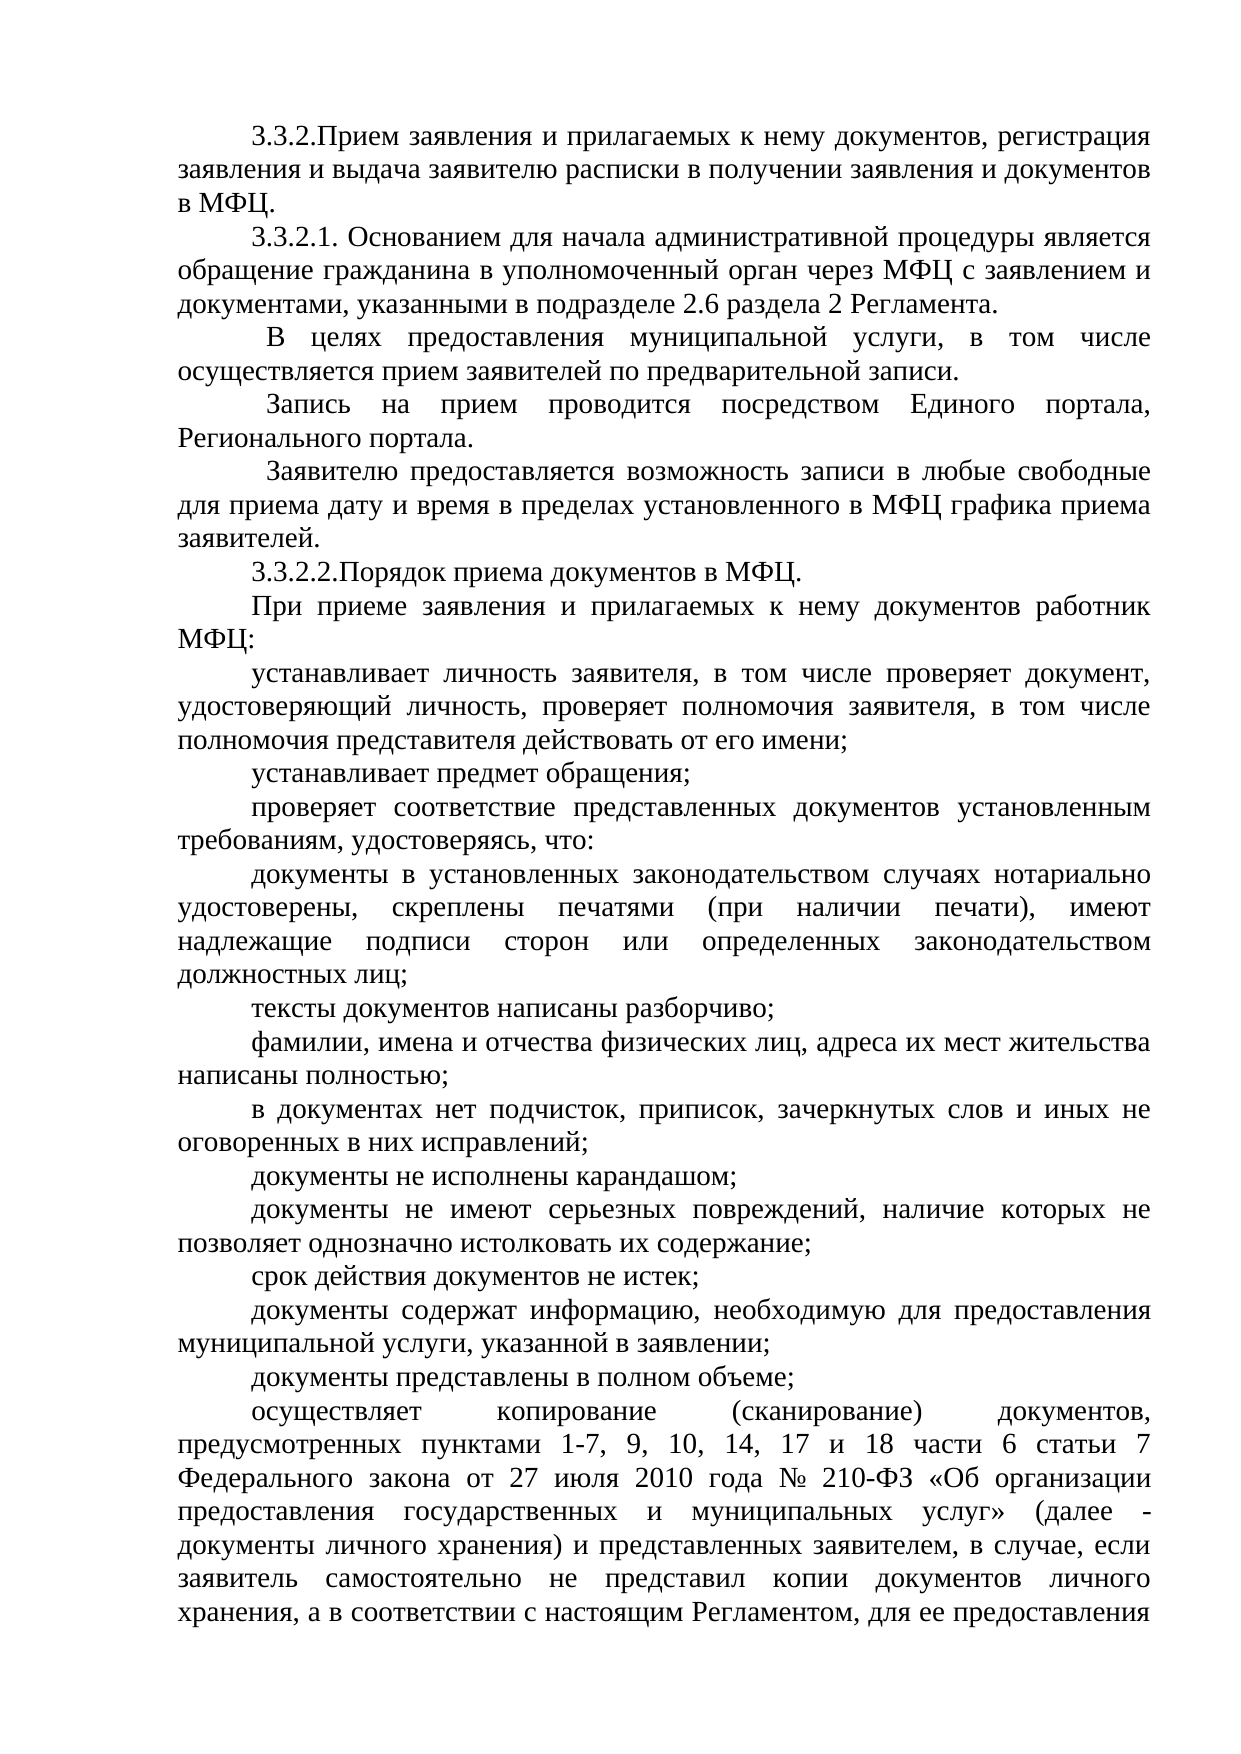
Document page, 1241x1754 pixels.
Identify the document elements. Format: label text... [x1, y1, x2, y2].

text документы содержат информацию, необходимую для предоставления муниципальной услуги, указанной в заявлении; [177, 1292, 1152, 1359]
text устанавливает предмет обращения; [177, 755, 1152, 789]
text документы представлены в полном объеме; [177, 1359, 1152, 1393]
text документы не исполнены карандашом; [177, 1158, 1152, 1191]
text фамилии, имена и отчества физических лиц, адреса их мест жительства написаны полностью; [177, 1024, 1152, 1091]
text 3.3.2.1. Основанием для начала административной процедуры является обращение гражданина в уполномоченный орган через МФЦ с заявлением и документами, указанными в подразделе 2.6 раздела 2 Регламента. [177, 219, 1152, 319]
text В целях предоставления муниципальной услуги, в том числе осуществляется прием заявителей по предварительной записи. [177, 319, 1152, 386]
text документы в установленных законодательством случаях нотариально удостоверены, скреплены печатями (при наличии печати), имеют надлежащие подписи сторон или определенных законодательством должностных лиц; [177, 856, 1152, 990]
text в документах нет подчисток, приписок, зачеркнутых слов и иных не оговоренных в них исправлений; [177, 1091, 1152, 1158]
text Заявителю предоставляется возможность записи в любые свободные для приема дату и время в пределах установленного в МФЦ графика приема заявителей. [177, 453, 1152, 554]
text документы не имеют серьезных повреждений, наличие которых не позволяет однозначно истолковать их содержание; [177, 1191, 1152, 1258]
text устанавливает личность заявителя, в том числе проверяет документ, удостоверяющий личность, проверяет полномочия заявителя, в том числе полномочия представителя действовать от его имени; [177, 655, 1152, 755]
text 3.3.2.2.Порядок приема документов в МФЦ. [177, 554, 1152, 588]
text 3.3.2.Прием заявления и прилагаемых к нему документов, регистрация заявления и выдача заявителю расписки в получении заявления и документов в МФЦ. [177, 118, 1152, 219]
text Запись на прием проводится посредством Единого портала, Регионального портала. [177, 386, 1152, 453]
text проверяет соответствие представленных документов установленным требованиям, удостоверяясь, что: [177, 789, 1152, 856]
text При приеме заявления и прилагаемых к нему документов работник МФЦ: [177, 588, 1152, 655]
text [177, 1393, 1152, 1627]
text срок действия документов не истек; [177, 1258, 1152, 1292]
text тексты документов написаны разборчиво; [177, 990, 1152, 1024]
